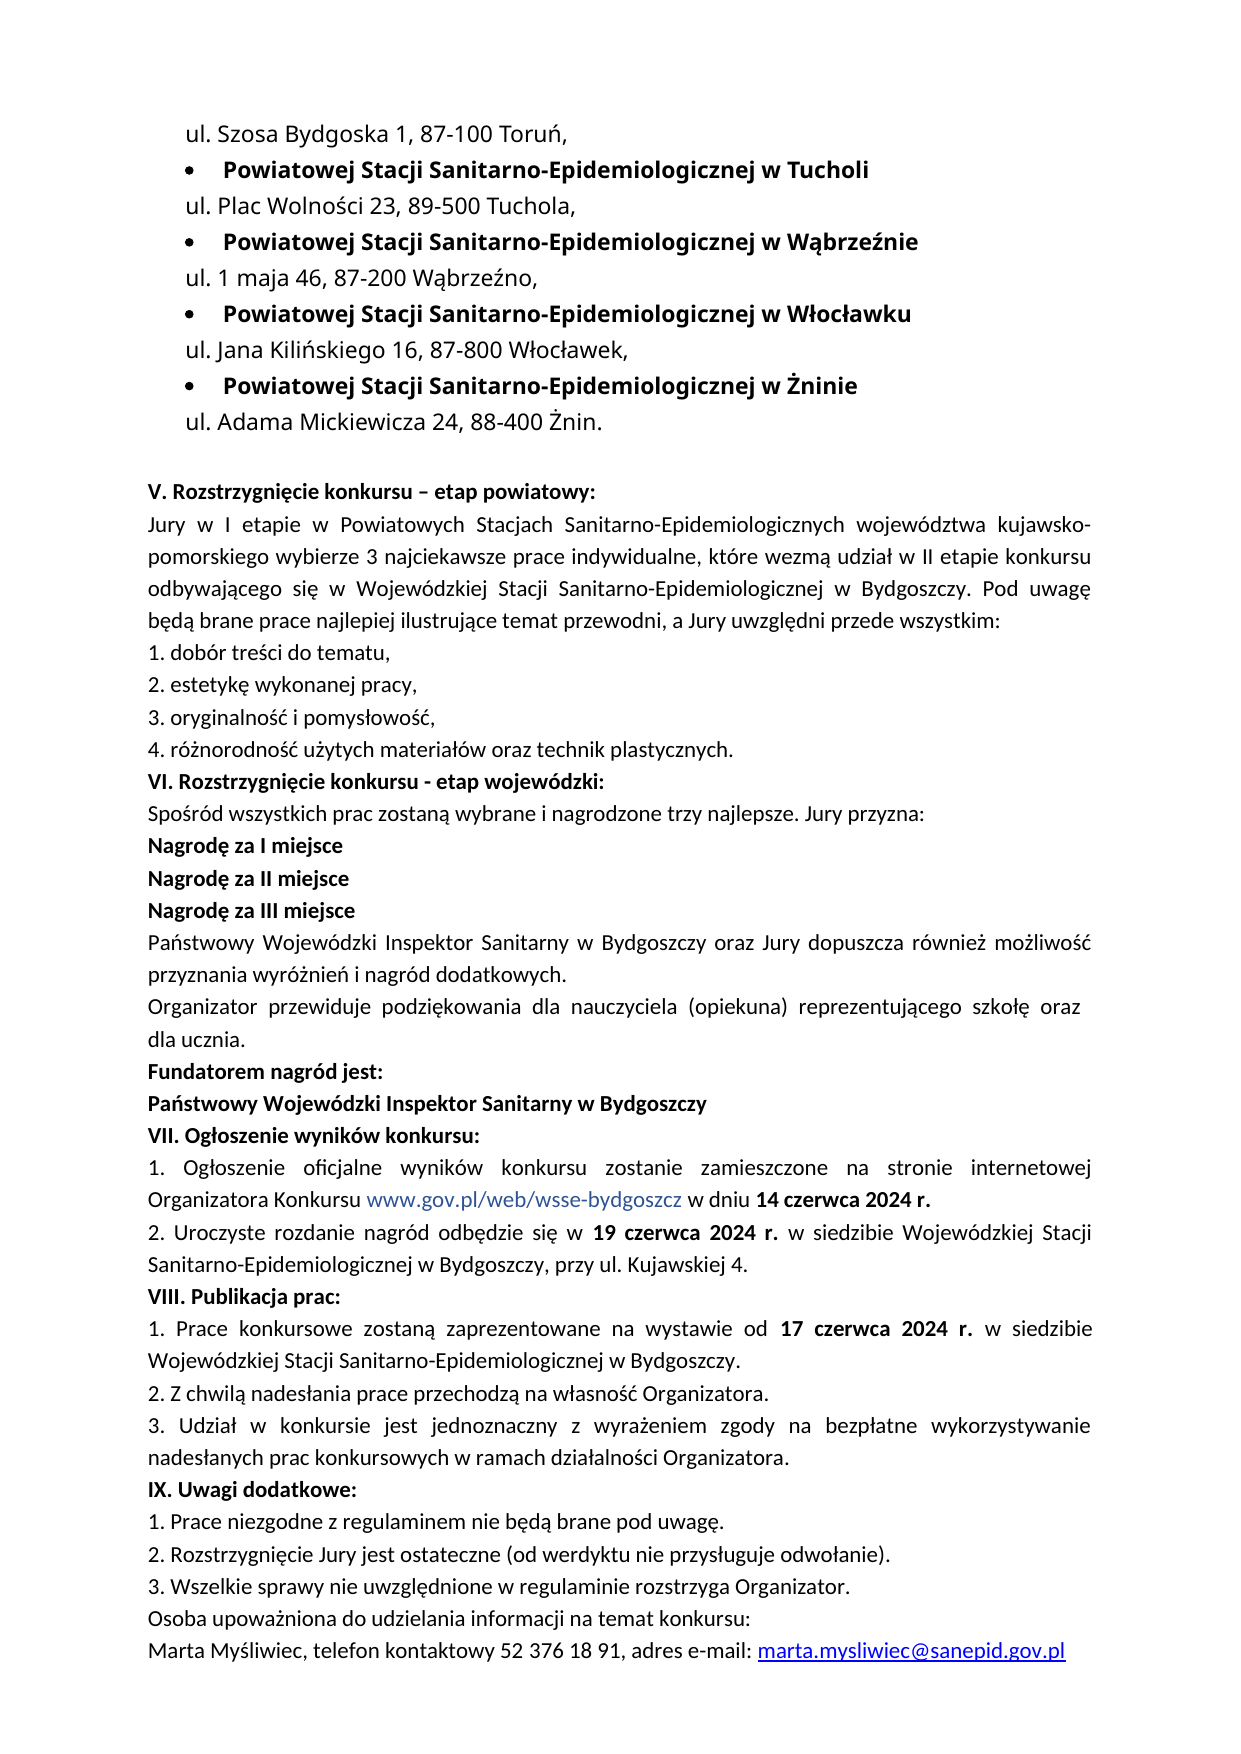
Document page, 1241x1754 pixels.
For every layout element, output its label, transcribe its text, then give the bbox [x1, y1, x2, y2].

text Państwowy Wojewódzki Inspektor Sanitarny w Bydgoszczy oraz Jury dopuszcza również możliwość przyznania wyróżnień i nagród dodatkowych. [148, 928, 1093, 988]
text 2. Rozstrzygnięcie Jury jest ostateczne (od werdyktu nie przysługuje odwołanie). [148, 1540, 1093, 1568]
text 3. Udział w konkursie jest jednoznaczny z wyrażeniem zgody na bezpłatne wykorzystywanie nadesłanych prac konkursowych w ramach działalności Organizatora. [148, 1411, 1093, 1471]
text 3. oryginalność i pomysłowość, [148, 703, 1093, 731]
text 2. estetykę wykonanej pracy, [148, 671, 1093, 699]
text 1. Ogłoszenie oficjalne wyników konkursu zostanie zamieszczone na stronie internetowej Organizatora Konkursu www.gov.pl/web/wsse-bydgoszcz w dniu 14 czerwca 2024 r. [148, 1153, 1093, 1214]
text Jury w I etapie w Powiatowych Stacjach Sanitarno-Epidemiologicznych województwa kujawsko-pomorskiego wybierze 3 najciekawsze prace indywidualne, które wezmą udział w II etapie konkursu odbywającego się w Wojewódzkiej Stacji Sanitarno-Epidemiologicznej w Bydgoszczy. Pod uwagę będą brane prace najlepiej ilustrujące temat przewodni, a Jury uwzględni przede wszystkim: [148, 510, 1093, 634]
text VI. Rozstrzygnięcie konkursu - etap wojewódzki: [148, 767, 1093, 795]
text Osoba upoważniona do udzielania informacji na temat konkursu: [148, 1604, 1093, 1632]
text 2. Uroczyste rozdanie nagród odbędzie się w 19 czerwca 2024 r. w siedzibie Wojewódzkiej Stacji Sanitarno-Epidemiologicznej w Bydgoszczy, przy ul. Kujawskiej 4. [148, 1218, 1093, 1278]
text 2. Z chwilą nadesłania prace przechodzą na własność Organizatora. [148, 1379, 1093, 1407]
text Spośród wszystkich prac zostaną wybrane i nagrodzone trzy najlepsze. Jury przyzna: [148, 799, 1093, 827]
list Powiatowej Stacji Sanitarno-Epidemiologicznej w Tucholi [185, 154, 1093, 185]
text Marta Myśliwiec, telefon kontaktowy 52 376 18 91, adres e-mail: marta.mysliwiec@sanepid.gov.pl [148, 1636, 1093, 1664]
text 1. Prace konkursowe zostaną zaprezentowane na wystawie od 17 czerwca 2024 r. w siedzibie Wojewódzkiej Stacji Sanitarno-Epidemiologicznej w Bydgoszczy. [148, 1314, 1093, 1374]
text 3. Wszelkie sprawy nie uwzględnione w regulaminie rozstrzyga Organizator. [148, 1572, 1093, 1600]
text 4. różnorodność użytych materiałów oraz technik plastycznych. [148, 735, 1093, 763]
text V. Rozstrzygnięcie konkursu – etap powiatowy: [148, 477, 1093, 506]
text 1. dobór treści do tematu, [148, 638, 1093, 666]
text ul. Plac Wolności 23, 89-500 Tuchola, [148, 190, 1093, 221]
text Organizator przewiduje podziękowania dla nauczyciela (opiekuna) reprezentującego szkołę oraz dla ucznia. [148, 992, 1093, 1053]
text 1. Prace niezgodne z regulaminem nie będą brane pod uwagę. [148, 1507, 1093, 1536]
text ul. 1 maja 46, 87-200 Wąbrzeźno, [148, 262, 1093, 293]
text Nagrodę za II miejsce [148, 864, 1093, 892]
text ul. Adama Mickiewicza 24, 88-400 Żnin. [148, 406, 1093, 437]
text ul. Jana Kilińskiego 16, 87-800 Włocławek, [148, 334, 1093, 365]
list Powiatowej Stacji Sanitarno-Epidemiologicznej w Wąbrzeźnie [185, 226, 1093, 257]
list Powiatowej Stacji Sanitarno-Epidemiologicznej w Włocławku [185, 298, 1093, 329]
text VII. Ogłoszenie wyników konkursu: [148, 1121, 1093, 1149]
text Nagrodę za III miejsce [148, 896, 1093, 924]
text VIII. Publikacja prac: [148, 1282, 1093, 1310]
text Fundatorem nagród jest: [148, 1057, 1093, 1085]
text Państwowy Wojewódzki Inspektor Sanitarny w Bydgoszczy [148, 1089, 1093, 1117]
text ul. Szosa Bydgoska 1, 87-100 Toruń, [148, 118, 1093, 149]
text IX. Uwagi dodatkowe: [148, 1475, 1093, 1503]
text Nagrodę za I miejsce [148, 832, 1093, 859]
list Powiatowej Stacji Sanitarno-Epidemiologicznej w Żninie [185, 370, 1093, 401]
